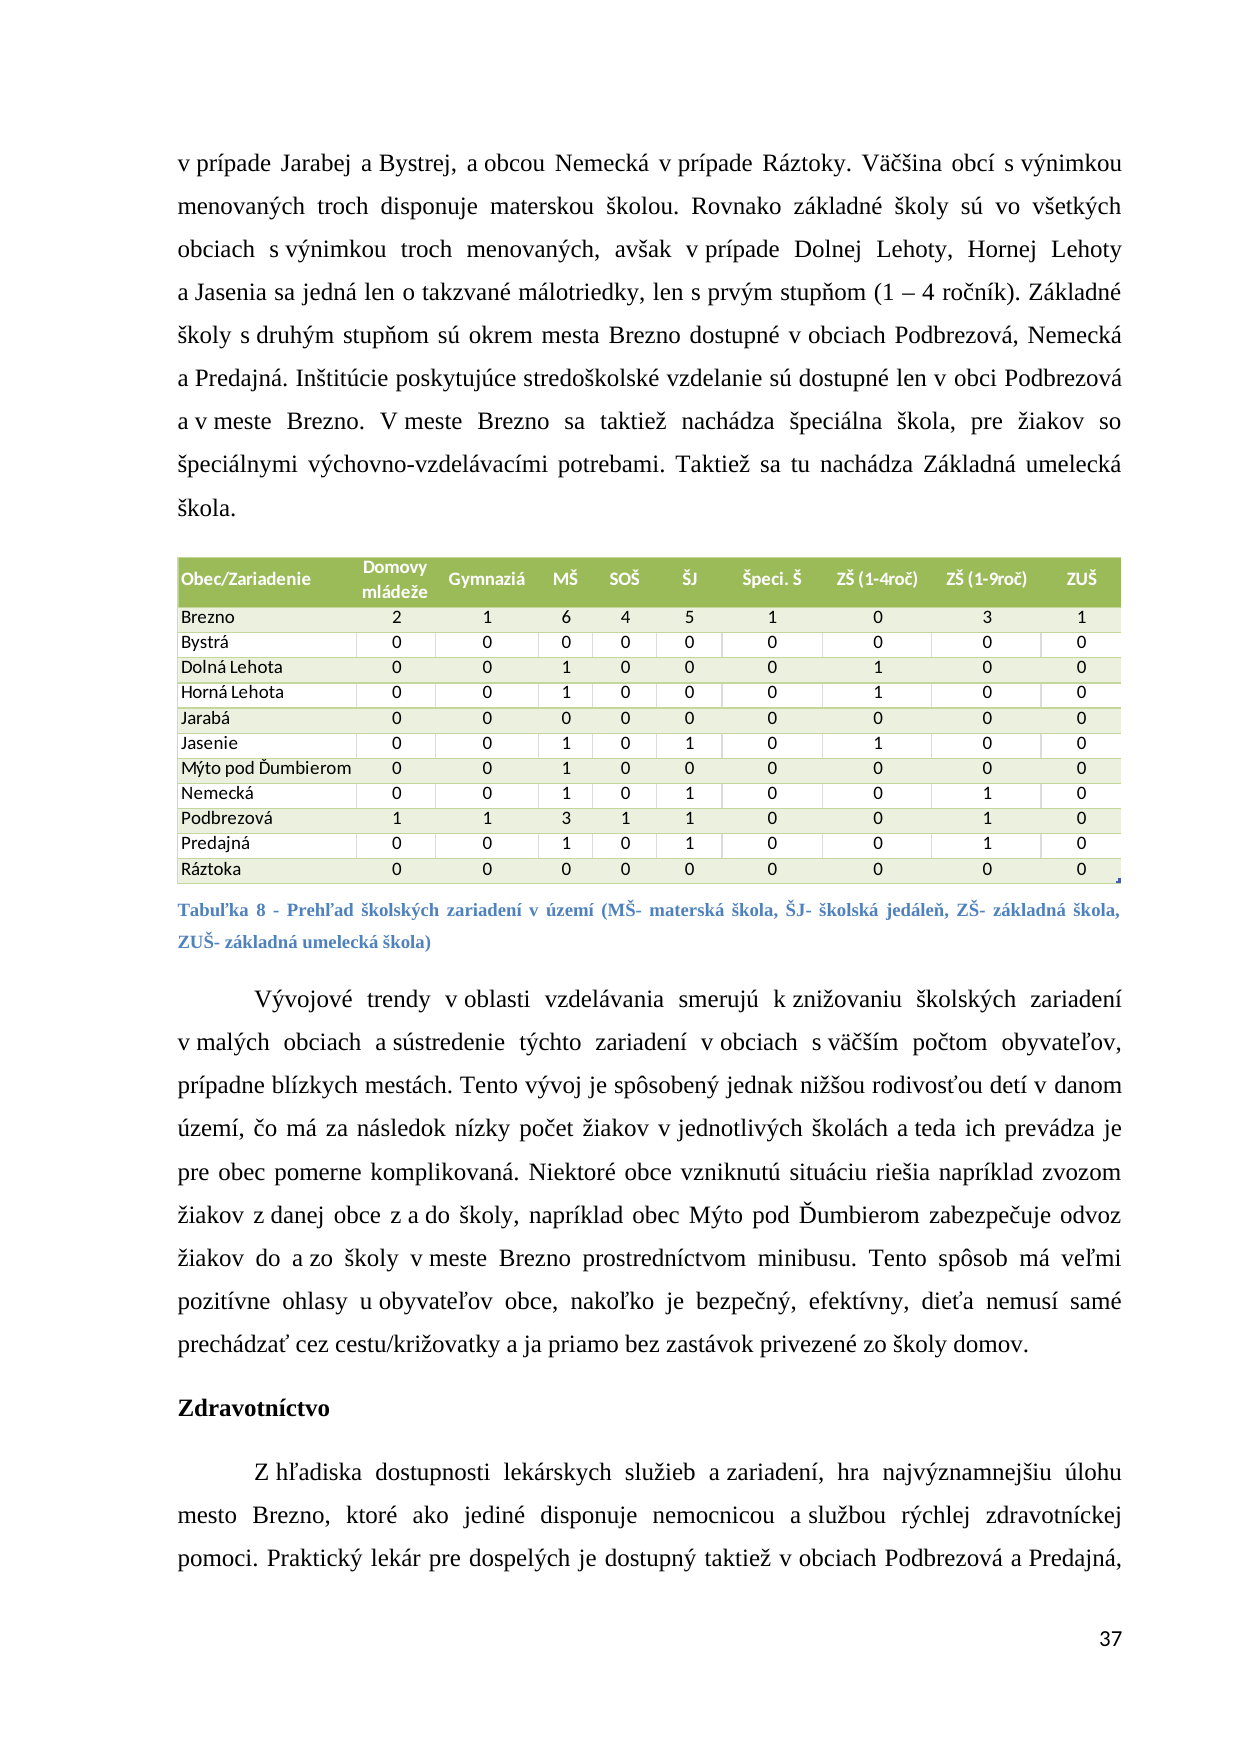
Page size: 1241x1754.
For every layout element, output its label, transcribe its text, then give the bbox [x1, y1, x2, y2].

text Zdravotníctvo [177, 1393, 1122, 1422]
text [177, 148, 1122, 521]
text Tabuľka 8 - Prehľad školských zariadení v území (MŠ- materská škola, ŠJ- školská jedáleň, ZŠ- základná škola, ZUŠ- základná umelecká škola) [177, 899, 1122, 952]
text Vývojové trendy v oblasti vzdelávania smerujú k znižovaniu školských zariadení v malých obciach a sústredenie týchto zariadení v obciach s väčším počtom obyvateľov, prípadne blízkych mestách. Tento vývoj je spôsobený jednak nižšou rodivosťou detí v danom území, čo má za následok nízky počet žiakov v jednotlivých školách a teda ich prevádza je pre obec pomerne komplikovaná. Niektoré obce vzniknutú situáciu riešia napríklad zvozom žiakov z danej obce z a do školy, napríklad obec Mýto pod Ďumbierom zabezpečuje odvoz žiakov do a zo školy v meste Brezno prostredníctvom minibusu. Tento spôsob má veľmi pozitívne ohlasy u obyvateľov obce, nakoľko je bezpečný, efektívny, dieťa nemusí samé prechádzať cez cestu/križovatky a ja priamo bez zastávok privezené zo školy domov. [177, 984, 1122, 1358]
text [177, 1457, 1122, 1572]
